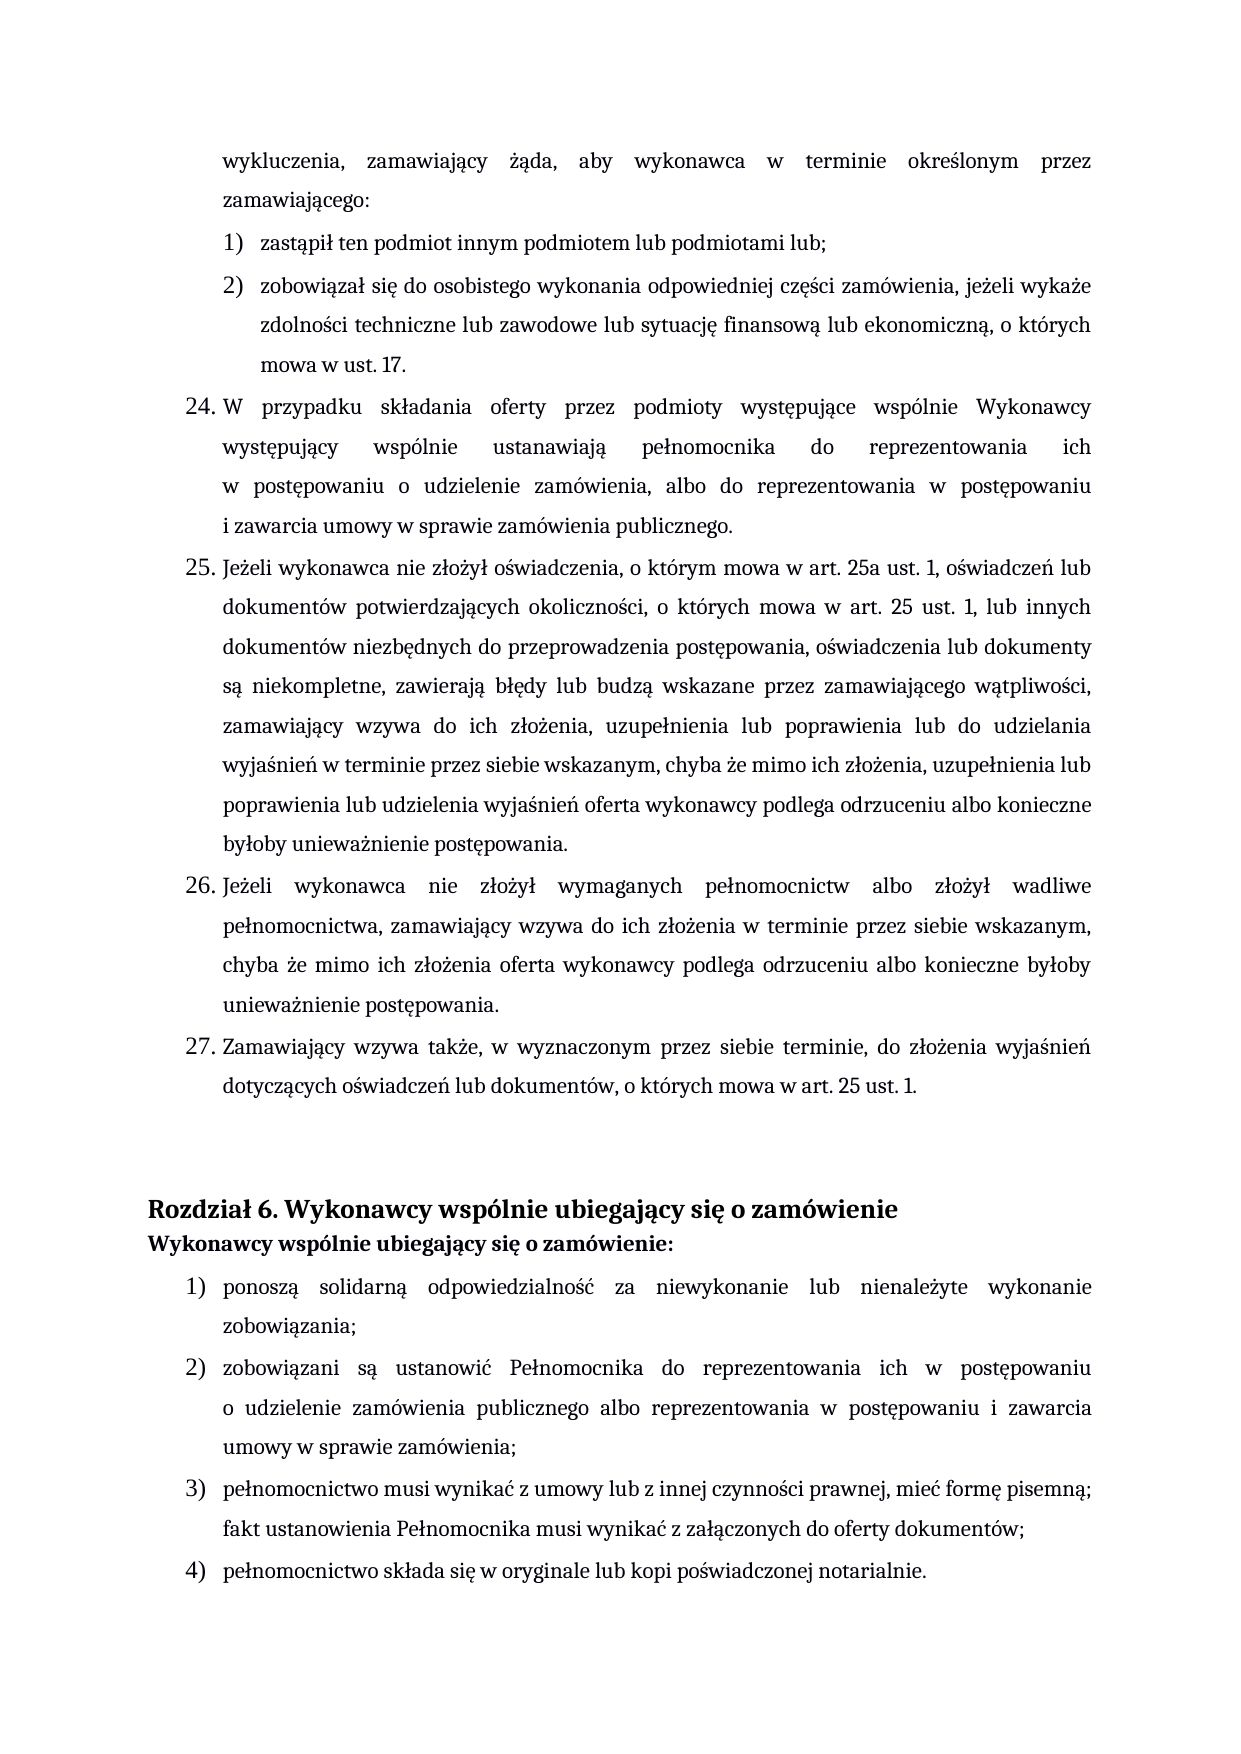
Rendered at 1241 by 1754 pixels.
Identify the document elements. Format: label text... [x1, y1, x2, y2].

list Zamawiający wzywa także, w wyznaczonym przez siebie terminie, do złożenia wyjaśnień dotyczących oświadczeń lub dokumentów, o których mowa w art. 25 ust. 1. [185, 1031, 1093, 1099]
text Wykonawcy wspólnie ubiegający się o zamówienie: [148, 1231, 1093, 1258]
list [185, 148, 1093, 213]
list pełnomocnictwo musi wynikać z umowy lub z innej czynności prawnej, mieć formę pisemną; fakt ustanowienia Pełnomocnika musi wynikać z załączonych do oferty dokumentów; [185, 1473, 1093, 1542]
list zobowiązał się do osobistego wykonania odpowiedniej części zamówienia, jeżeli wykaże zdolności techniczne lub zawodowe lub sytuację finansową lub ekonomiczną, o których mowa w ust. 17. [223, 270, 1093, 378]
list zastąpił ten podmiot innym podmiotem lub podmiotami lub; [223, 227, 1093, 256]
list ponoszą solidarną odpowiedzialność za niewykonanie lub nienależyte wykonanie zobowiązania; [185, 1271, 1093, 1339]
list Jeżeli wykonawca nie złożył oświadczenia, o którym mowa w art. 25a ust. 1, oświadczeń lub dokumentów potwierdzających okoliczności, o których mowa w art. 25 ust. 1, lub innych dokumentów niezbędnych do przeprowadzenia postępowania, oświadczenia lub dokumenty są niekompletne, zawierają błędy lub budzą wskazane przez zamawiającego wątpliwości, zamawiający wzywa do ich złożenia, uzupełnienia lub poprawienia lub do udzielania wyjaśnień w terminie przez siebie wskazanym, chyba że mimo ich złożenia, uzupełnienia lub poprawienia lub udzielenia wyjaśnień oferta wykonawcy podlega odrzuceniu albo konieczne byłoby unieważnienie postępowania. [185, 552, 1093, 857]
list zobowiązani są ustanowić Pełnomocnika do reprezentowania ich w postępowaniu o udzielenie zamówienia publicznego albo reprezentowania w postępowaniu i zawarcia umowy w sprawie zamówienia; [185, 1352, 1093, 1460]
list Jeżeli wykonawca nie złożył wymaganych pełnomocnictw albo złożył wadliwe pełnomocnictwa, zamawiający wzywa do ich złożenia w terminie przez siebie wskazanym, chyba że mimo ich złożenia oferta wykonawcy podlega odrzuceniu albo konieczne byłoby unieważnienie postępowania. [185, 870, 1093, 1018]
list W przypadku składania oferty przez podmioty występujące wspólnie Wykonawcy występujący wspólnie ustanawiają pełnomocnika do reprezentowania ich w postępowaniu o udzielenie zamówienia, albo do reprezentowania w postępowaniu i zawarcia umowy w sprawie zamówienia publicznego. [185, 391, 1093, 539]
list pełnomocnictwo składa się w oryginale lub kopi poświadczonej notarialnie. [185, 1555, 1093, 1584]
subtitle Rozdział 6. Wykonawcy wspólnie ubiegający się o zamówienie [148, 1194, 1093, 1225]
